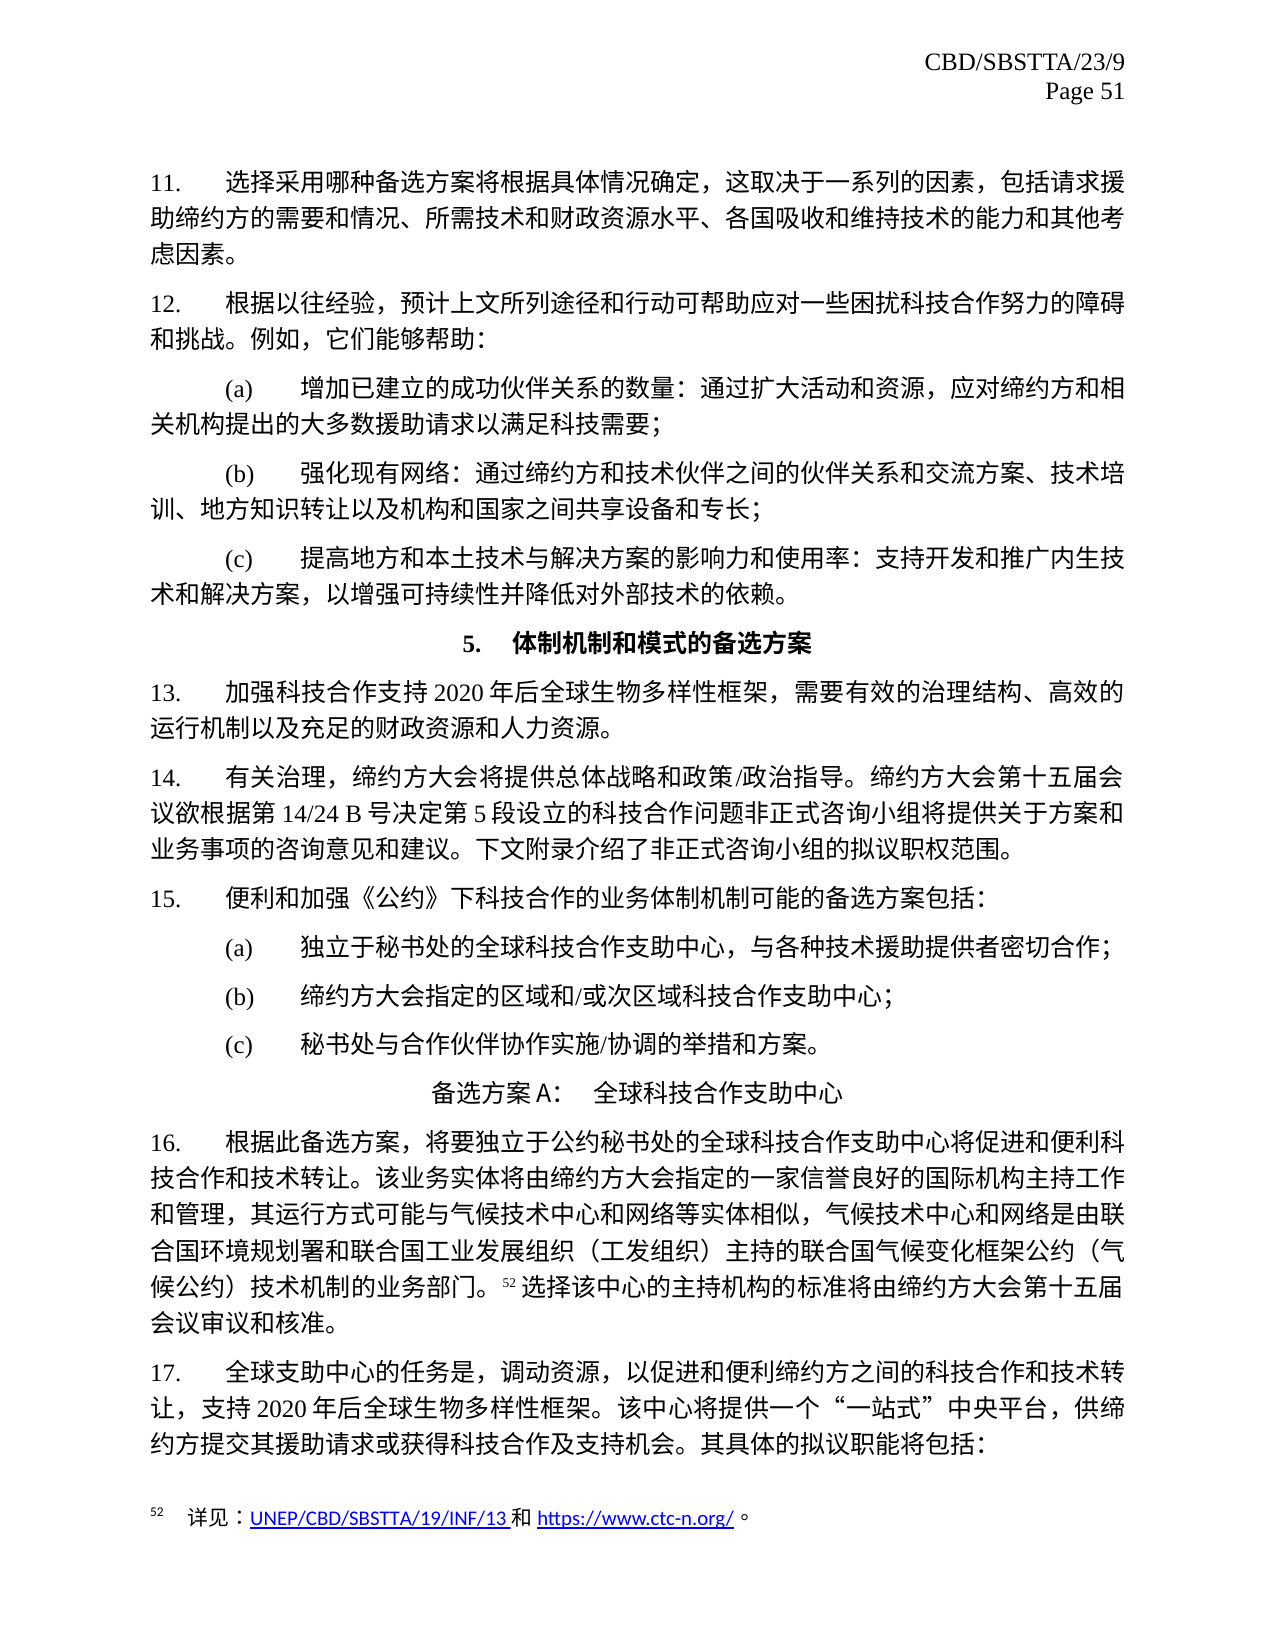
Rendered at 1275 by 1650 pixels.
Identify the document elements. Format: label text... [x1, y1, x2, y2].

text 5. 体制机制和模式的备选方案 [150, 623, 1125, 660]
list 根据以往经验，预计上文所列途径和行动可帮助应对一些困扰科技合作努力的障碍和挑战。例如，它们能够帮助： [150, 283, 1125, 356]
list 秘书处与合作伙伴协作实施/协调的举措和方案。 [225, 1025, 1125, 1061]
list 提高地方和本土技术与解决方案的影响力和使用率：支持开发和推广内生技术和解决方案，以增强可持续性并降低对外部技术的依赖。 [150, 538, 1125, 611]
list 缔约方大会指定的区域和/或次区域科技合作支助中心； [225, 976, 1125, 1012]
list 根据此备选方案，将要独立于公约秘书处的全球科技合作支助中心将促进和便利科技合作和技术转让。该业务实体将由缔约方大会指定的一家信誉良好的国际机构主持工作和管理，其运行方式可能与气候技术中心和网络等实体相似，气候技术中心和网络是由联合国环境规划署和联合国工业发展组织（工发组织）主持的联合国气候变化框架公约（气候公约）技术机制的业务部门。 选择该中心的主持机构的标准将由缔约方大会第十五届会议审议和核准。 [150, 1122, 1125, 1340]
list 增加已建立的成功伙伴关系的数量：通过扩大活动和资源，应对缔约方和相关机构提出的大多数援助请求以满足科技需要； [150, 368, 1125, 441]
list 独立于秘书处的全球科技合作支助中心，与各种技术援助提供者密切合作； [225, 927, 1125, 963]
list 备选方案A： 全球科技合作支助中心 [150, 1073, 1125, 1110]
list 强化现有网络：通过缔约方和技术伙伴之间的伙伴关系和交流方案、技术培训、地方知识转让以及机构和国家之间共享设备和专长； [150, 453, 1125, 526]
list 全球支助中心的任务是，调动资源，以促进和便利缔约方之间的科技合作和技术转让，支持2020年后全球生物多样性框架。该中心将提供一个“一站式”中央平台，供缔约方提交其援助请求或获得科技合作及支持机会。其具体的拟议职能将包括： [150, 1352, 1125, 1461]
list 加强科技合作支持2020年后全球生物多样性框架，需要有效的治理结构、高效的运行机制以及充足的财政资源和人力资源。 [150, 672, 1125, 745]
list 便利和加强《公约》下科技合作的业务体制机制可能的备选方案包括： [150, 878, 1125, 915]
list 选择采用哪种备选方案将根据具体情况确定，这取决于一系列的因素，包括请求援助缔约方的需要和情况、所需技术和财政资源水平、各国吸收和维持技术的能力和其他考虑因素。 [150, 162, 1125, 271]
list 有关治理，缔约方大会将提供总体战略和政策/政治指导。缔约方大会第十五届会议欲根据第14/24 B号决定第5段设立的科技合作问题非正式咨询小组将提供关于方案和业务事项的咨询意见和建议。下文附录介绍了非正式咨询小组的拟议职权范围。 [150, 757, 1125, 866]
